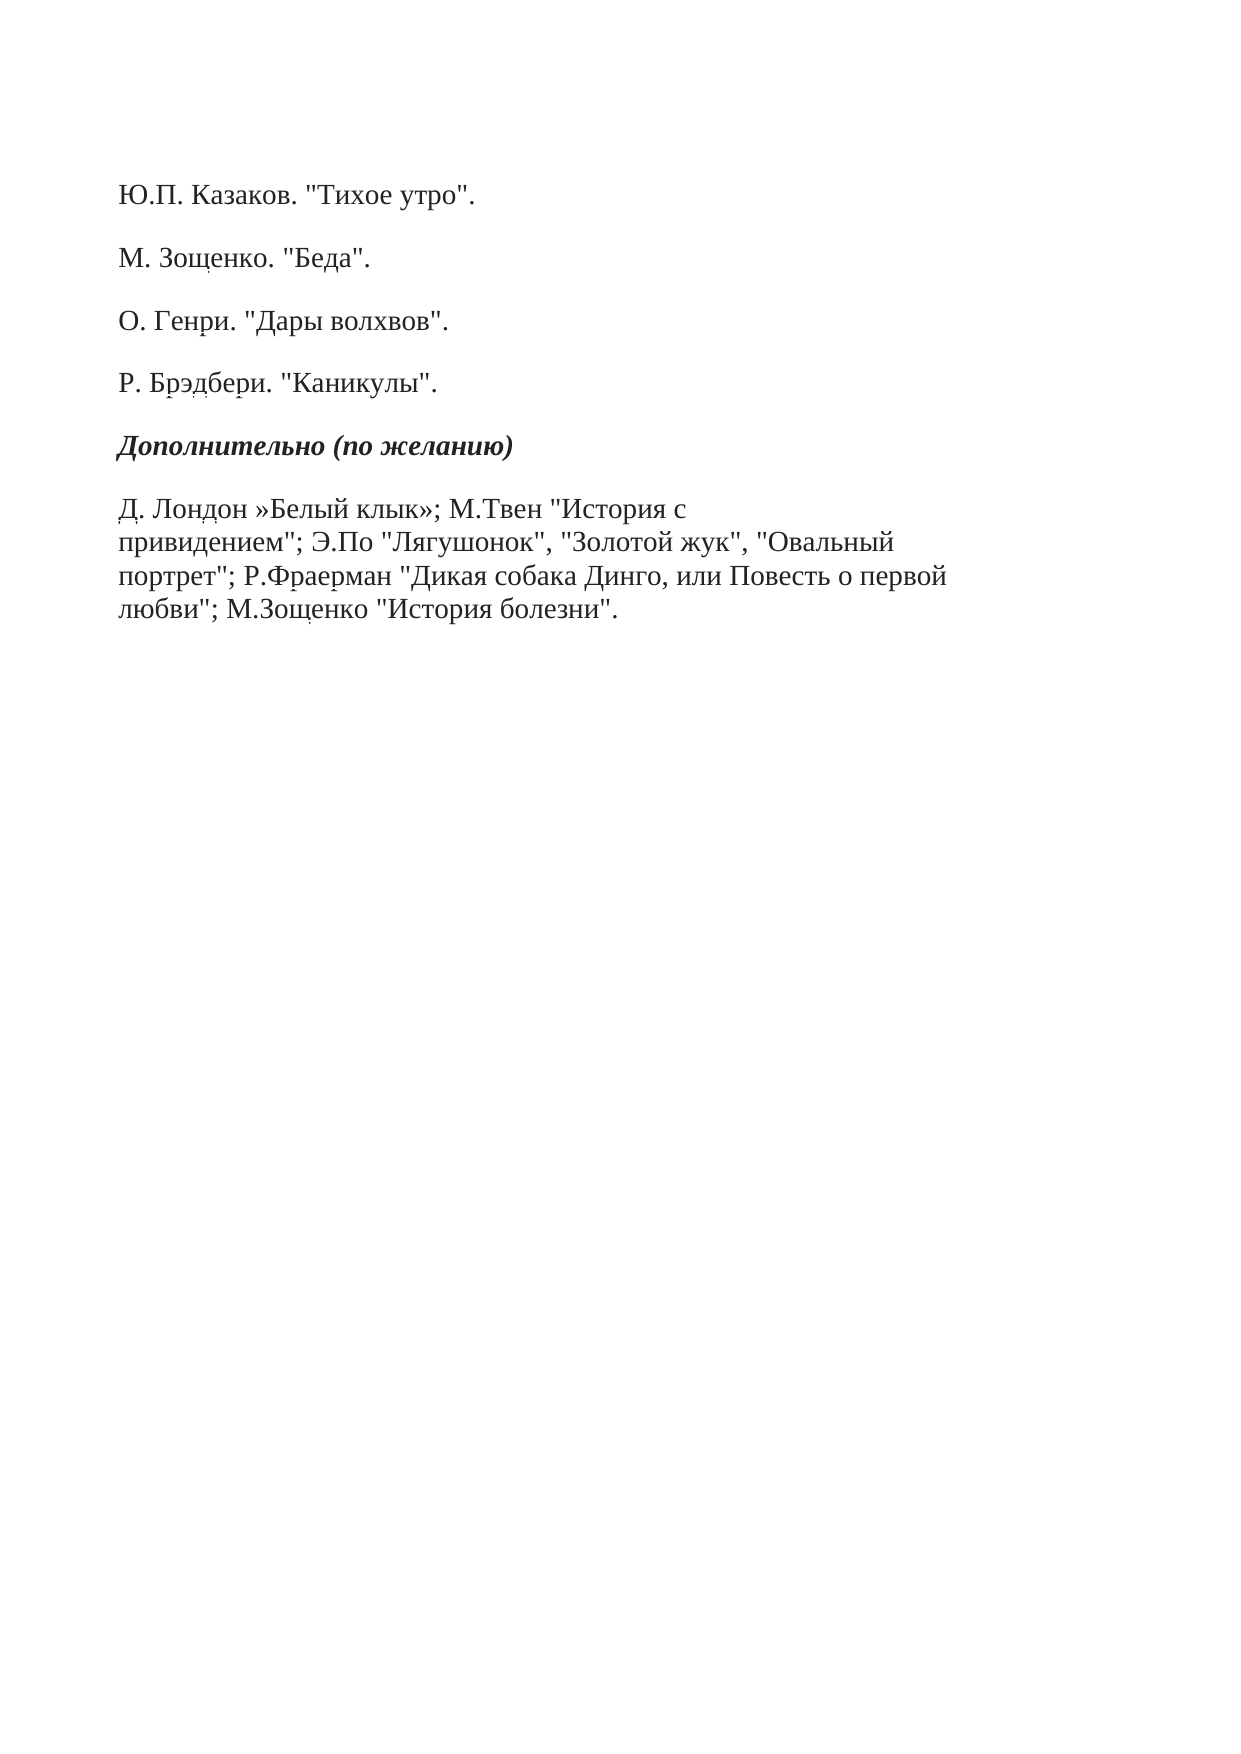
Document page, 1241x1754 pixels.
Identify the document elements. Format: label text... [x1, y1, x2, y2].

text Р. Брэдбери. "Каникулы". [118, 365, 1122, 399]
text Дополнительно (по желанию) [118, 428, 1122, 462]
text Ю.П. Казаков. "Тихое утро". [118, 177, 1122, 211]
text Д. Лондон »Белый клык»; М.Твен "История с привидением"; Э.По "Лягушонок", "Золотой жук", "Овальный портрет"; Р.Фраерман "Дикая собака Динго, или Повесть о первой любви"; М.Зощенко "История болезни". [118, 491, 1122, 625]
text М. Зощенко. "Беда". [118, 240, 1122, 273]
text О. Генри. "Дары волхвов". [118, 303, 1122, 336]
